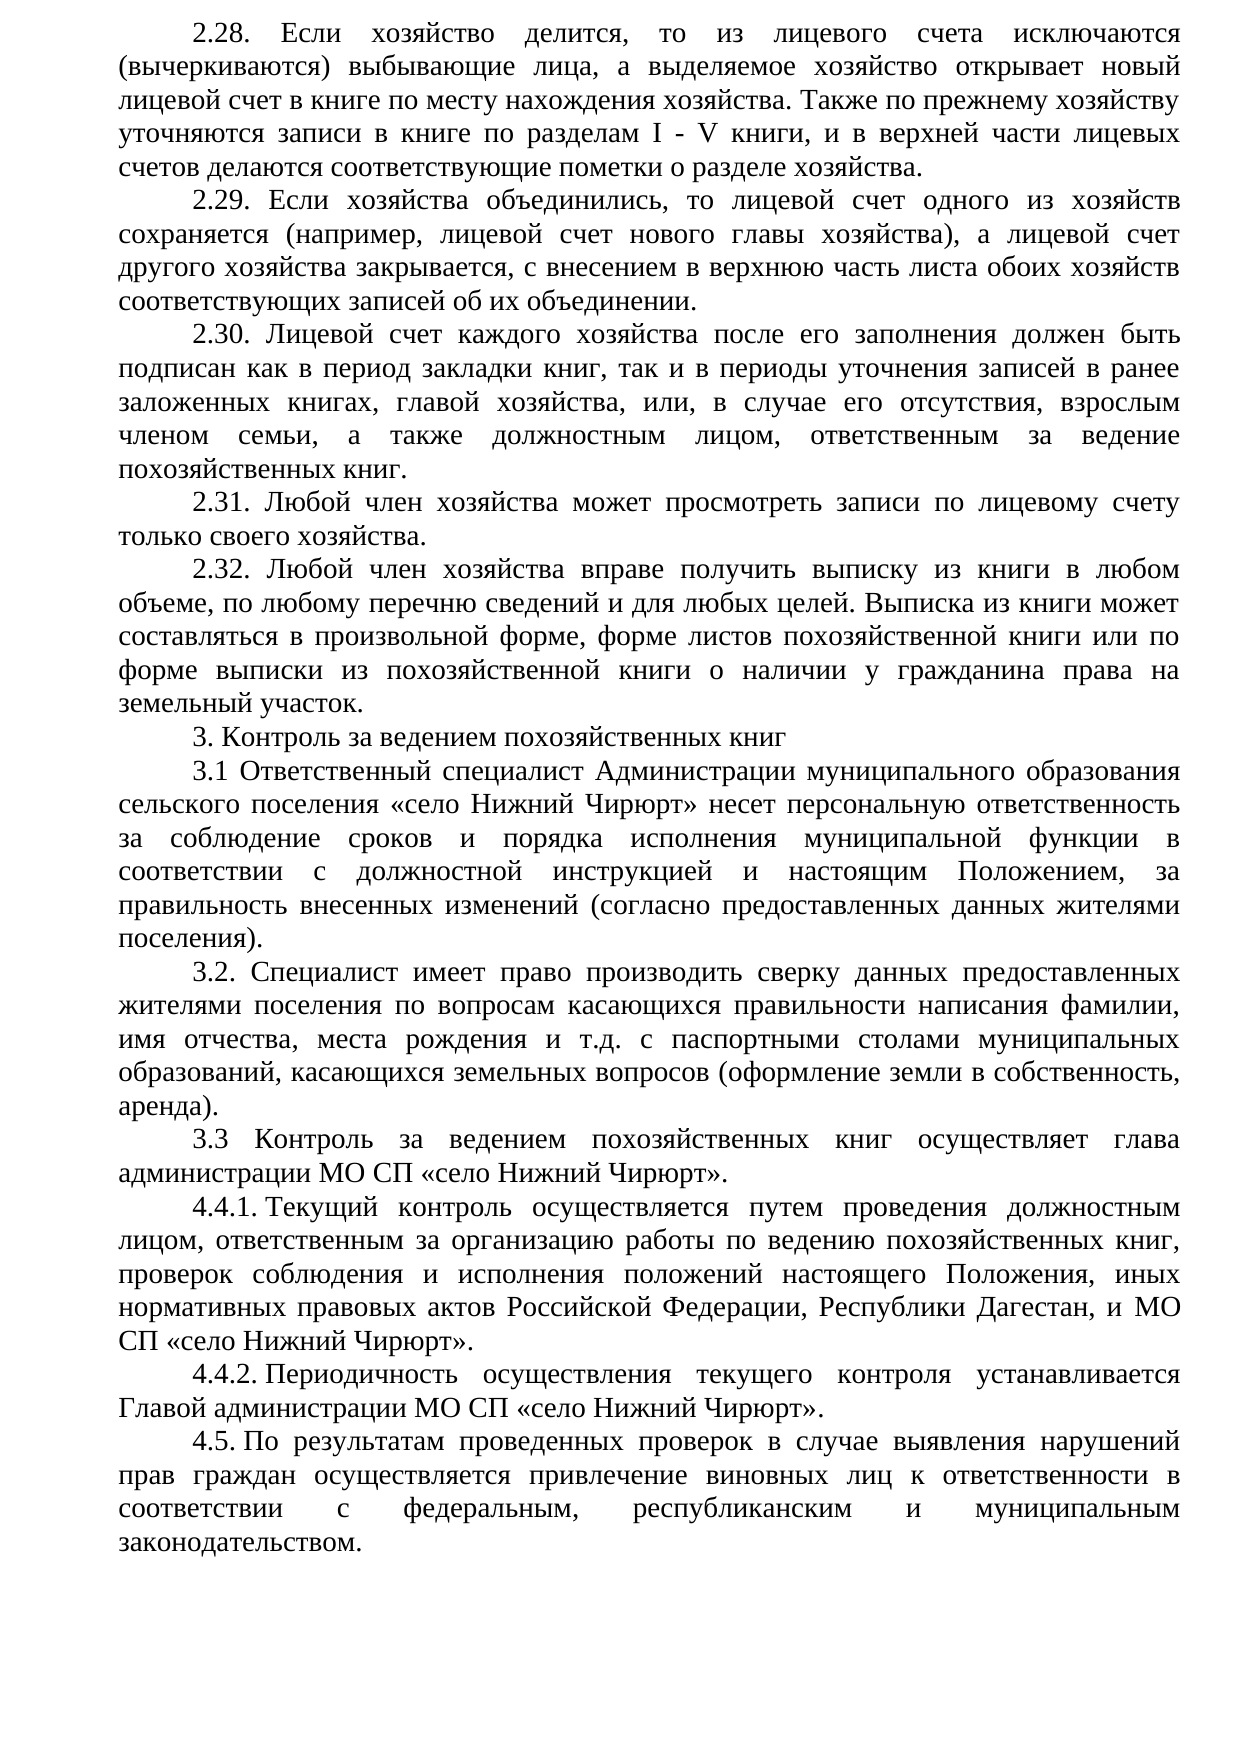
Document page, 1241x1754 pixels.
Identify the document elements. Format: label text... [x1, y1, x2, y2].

text 3.1 Ответственный специалист Администрации муниципального образования сельского поселения «село Нижний Чирюрт» несет персональную ответственность за соблюдение сроков и порядка исполнения муниципальной функции в соответствии с должностной инструкцией и настоящим Положением, за правильность внесенных изменений (согласно предоставленных данных жителями поселения). [118, 753, 1181, 954]
text 4.4.1. Текущий контроль осуществляется путем проведения должностным лицом, ответственным за организацию работы по ведению похозяйственных книг, проверок соблюдения и исполнения положений настоящего Положения, иных нормативных правовых актов Российской Федерации, Республики Дагестан, и МО СП «село Нижний Чирюрт». [118, 1189, 1181, 1356]
text 3. Контроль за ведением похозяйственных книг [118, 719, 1181, 753]
text 2.28. Если хозяйство делится, то из лицевого счета исключаются (вычеркиваются) выбывающие лица, а выделяемое хозяйство открывает новый лицевой счет в книге по месту нахождения хозяйства. Также по прежнему хозяйству уточняются записи в книге по разделам I - V книги, и в верхней части лицевых счетов делаются соответствующие пометки о разделе хозяйства. [118, 15, 1181, 182]
text 3.3 Контроль за ведением похозяйственных книг осуществляет глава администрации МО СП «село Нижний Чирюрт». [118, 1122, 1181, 1189]
text 4.5. По результатам проведенных проверок в случае выявления нарушений прав граждан осуществляется привлечение виновных лиц к ответственности в соответствии с федеральным, республиканским и муниципальным законодательством. [118, 1423, 1181, 1558]
text 3.2. Специалист имеет право производить сверку данных предоставленных жителями поселения по вопросам касающихся правильности написания фамилии, имя отчества, места рождения и т.д. с паспортными столами муниципальных образований, касающихся земельных вопросов (оформление земли в собственность, аренда). [118, 954, 1181, 1122]
text 4.4.2. Периодичность осуществления текущего контроля устанавливается Главой администрации МО СП «село Нижний Чирюрт». [118, 1356, 1181, 1423]
text 2.29. Если хозяйства объединились, то лицевой счет одного из хозяйств сохраняется (например, лицевой счет нового главы хозяйства), а лицевой счет другого хозяйства закрывается, с внесением в верхнюю часть листа обоих хозяйств соответствующих записей об их объединении. [118, 182, 1181, 317]
text 2.30. Лицевой счет каждого хозяйства после его заполнения должен быть подписан как в период закладки книг, так и в периоды уточнения записей в ранее заложенных книгах, главой хозяйства, или, в случае его отсутствия, взрослым членом семьи, а также должностным лицом, ответственным за ведение похозяйственных книг. [118, 317, 1181, 484]
text 2.31. Любой член хозяйства может просмотреть записи по лицевому счету только своего хозяйства. [118, 484, 1181, 551]
text 2.32. Любой член хозяйства вправе получить выписку из книги в любом объеме, по любому перечню сведений и для любых целей. Выписка из книги может составляться в произвольной форме, форме листов похозяйственной книги или по форме выписки из похозяйственной книги о наличии у гражданина права на земельный участок. [118, 551, 1181, 719]
